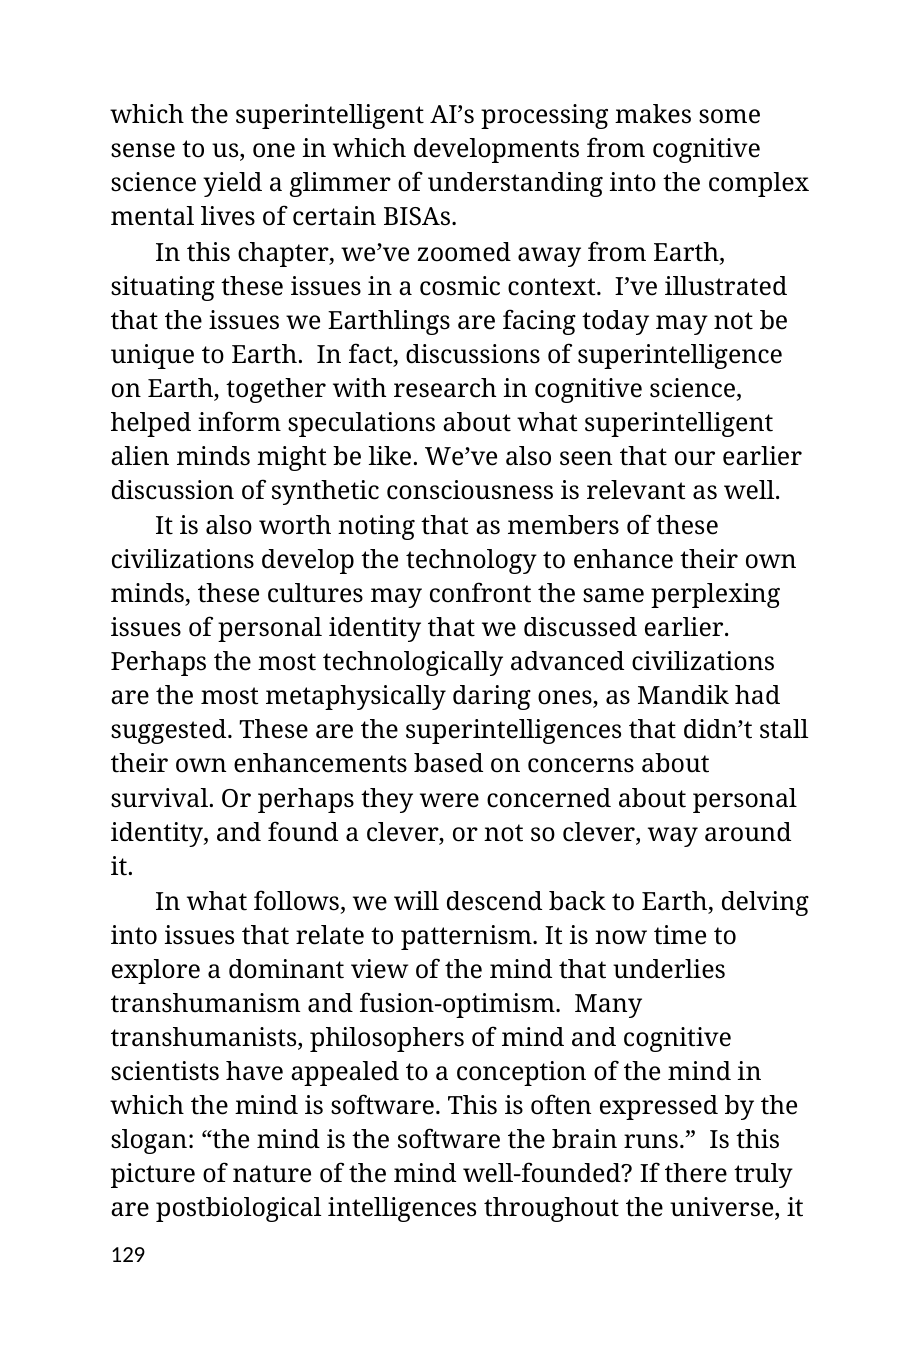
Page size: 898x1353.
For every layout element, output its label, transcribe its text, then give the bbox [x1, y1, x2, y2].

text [110, 97, 810, 233]
text In this chapter, we’ve zoomed away from Earth, situating these issues in a cosmic context. I’ve illustrated that the issues we Earthlings are facing today may not be unique to Earth. In fact, discussions of superintelligence on Earth, together with research in cognitive science, helped inform speculations about what superintelligent alien minds might be like. We’ve also seen that our earlier discussion of synthetic consciousness is relevant as well. [110, 234, 810, 507]
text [110, 883, 810, 1224]
text It is also worth noting that as members of these civilizations develop the technology to enhance their own minds, these cultures may confront the same perplexing issues of personal identity that we discussed earlier. Perhaps the most technologically advanced civilizations are the most metaphysically daring ones, as Mandik had suggested. These are the superintelligences that didn’t stall their own enhancements based on concerns about survival. Or perhaps they were concerned about personal identity, and found a clever, or not so clever, way around it. [110, 508, 810, 882]
